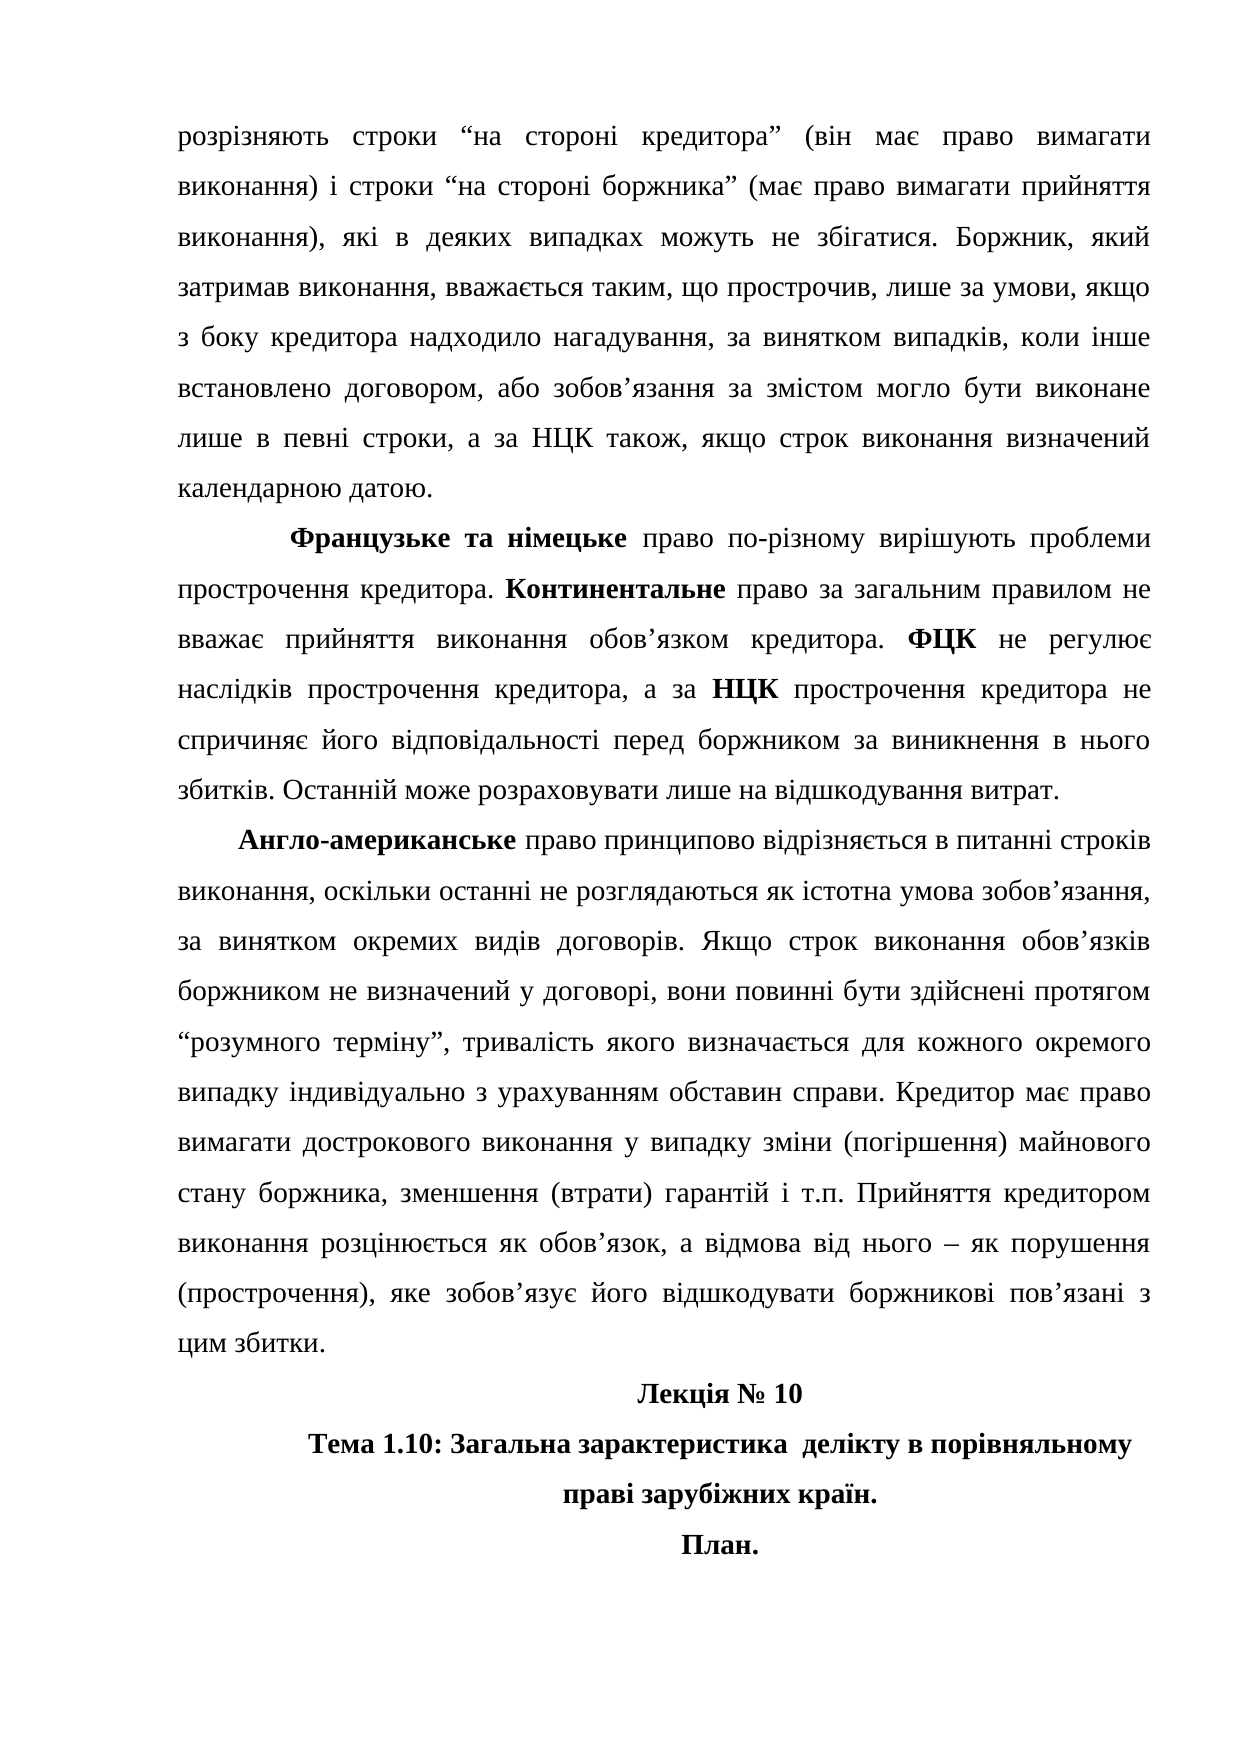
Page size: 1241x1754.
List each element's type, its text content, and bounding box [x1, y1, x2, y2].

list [177, 118, 1152, 504]
list Англо-американське право принципово відрізняється в питанні строків виконання, оскільки останні не розглядаються як істотна умова зобов’язання, за винятком окремих видів договорів. Якщо строк виконання обов’язків боржником не визначений у договорі, вони повинні бути здійснені протягом “розумного терміну”, тривалість якого визначається для кожного окремого випадку індивідуально з урахуванням обставин справи. Кредитор має право вимагати дострокового виконання у випадку зміни (погіршення) майнового стану боржника, зменшення (втрати) гарантій і т.п. Прийняття кредитором виконання розцінюється як обов’язок, а відмова від нього – як порушення (прострочення), яке зобов’язує його відшкодувати боржникові пов’язані з цим збитки. [177, 822, 1152, 1359]
list Французьке та німецьке право по-різному вирішують проблеми прострочення кредитора. Континентальне право за загальним правилом не вважає прийняття виконання обов’язком кредитора. ФЦК не регулює наслідків прострочення кредитора, а за НЦК прострочення кредитора не спричиняє його відповідальності перед боржником за виникнення в нього збитків. Останній може розраховувати лише на відшкодування витрат. [177, 521, 1152, 806]
list План. [288, 1527, 1152, 1560]
list Тема 1.10: Загальна зарактеристика делікту в порівняльному праві зарубіжних країн. [288, 1426, 1152, 1510]
list Лекція № 10 [288, 1376, 1152, 1409]
